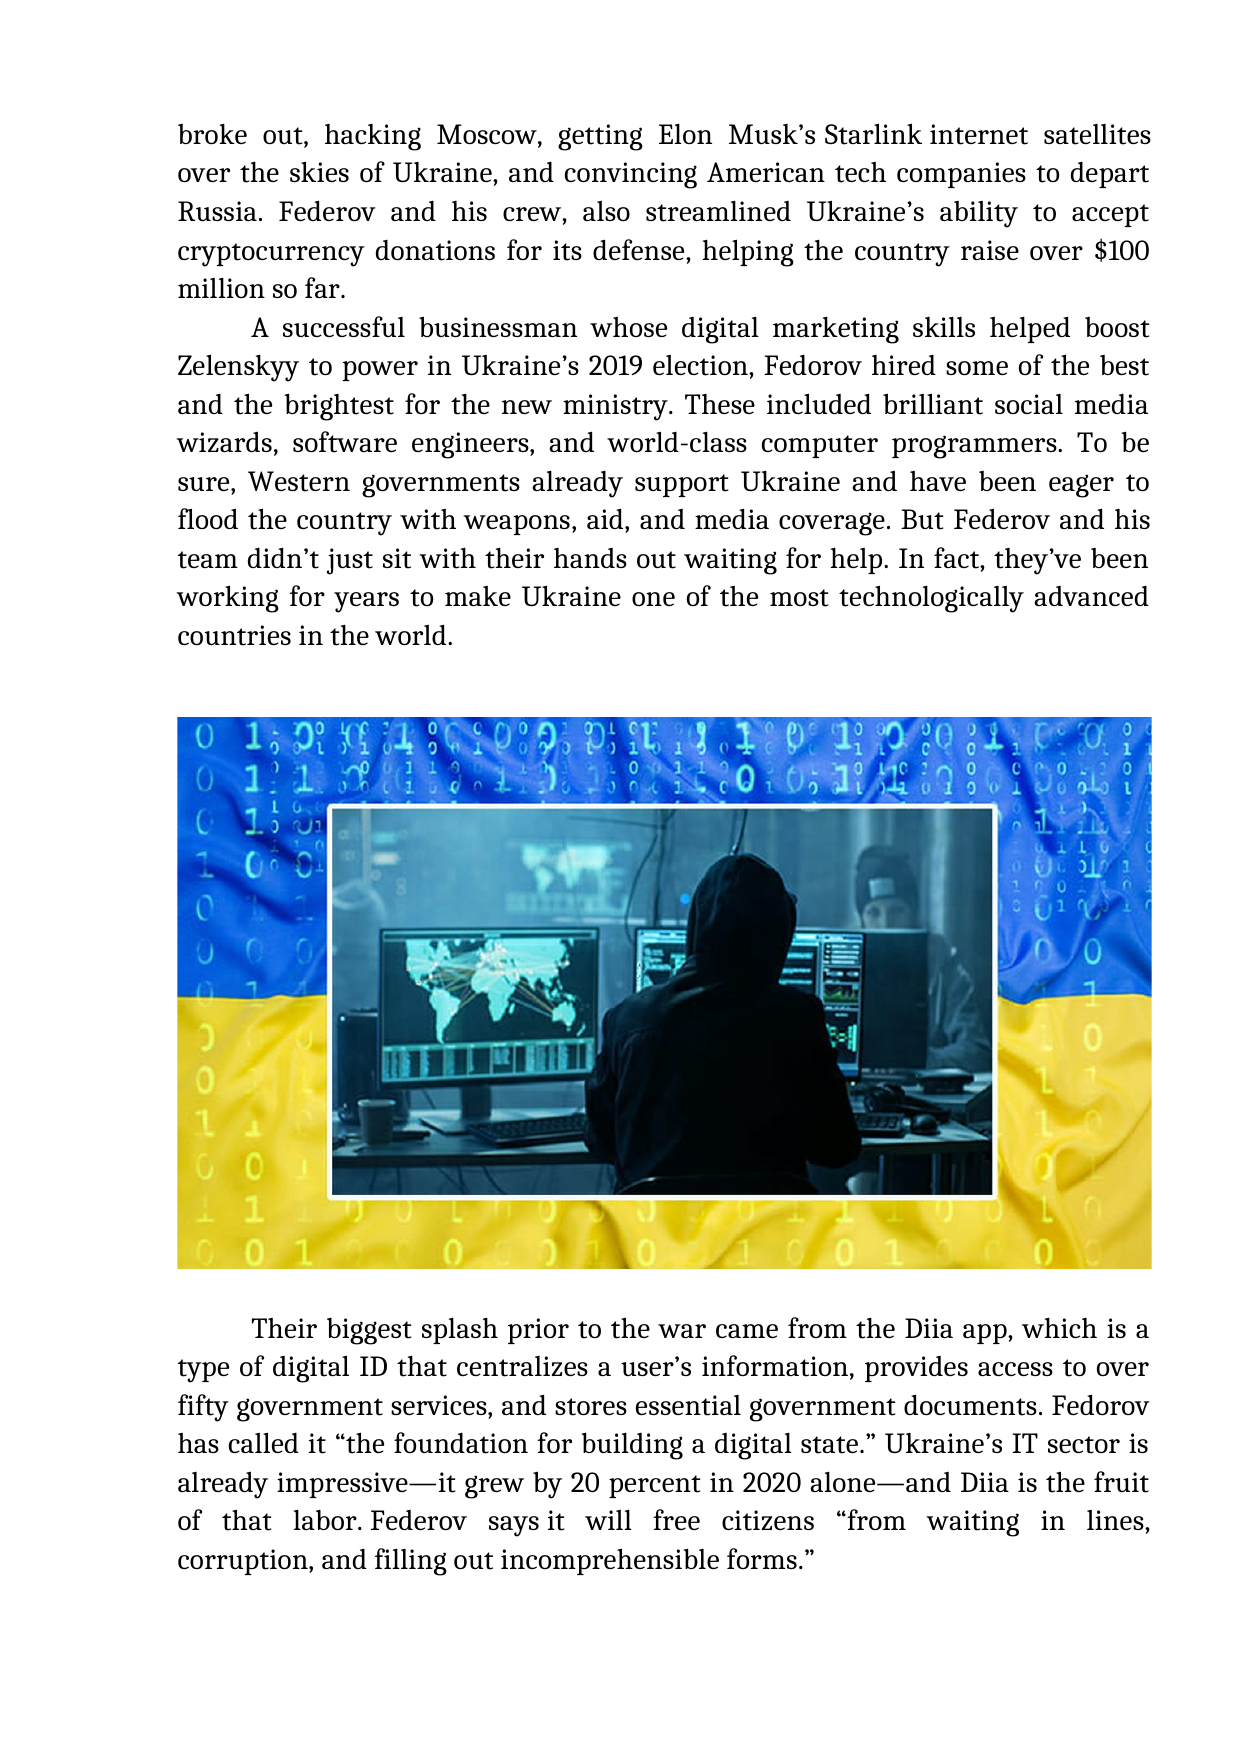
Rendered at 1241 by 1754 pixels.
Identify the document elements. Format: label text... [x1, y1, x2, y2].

text A successful businessman whose digital marketing skills helped boost Zelenskyy to power in Ukraine’s 2019 election, Fedorov hired some of the best and the brightest for the new ministry. These included brilliant social media wizards, software engineers, and world-class computer programmers. To be sure, Western governments already support Ukraine and have been eager to flood the country with weapons, aid, and media coverage. But Federov and his team didn’t just sit with their hands out waiting for help. In fact, they’ve been working for years to make Ukraine one of the most technologically advanced countries in the world. [177, 311, 1152, 653]
text Their biggest splash prior to the war came from the Diia app, which is a type of digital ID that centralizes a user’s information, provides access to over fifty government services, and stores essential government documents. Fedorov has called it “the foundation for building a digital state.” Ukraine’s IT sector is already impressive—it grew by 20 percent in 2020 alone—and Diia is the fruit of that labor. Federov says it will free citizens “from waiting in lines, corruption, and filling out incomprehensible forms.” [177, 1312, 1152, 1577]
picture [177, 717, 1152, 1269]
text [177, 118, 1152, 306]
